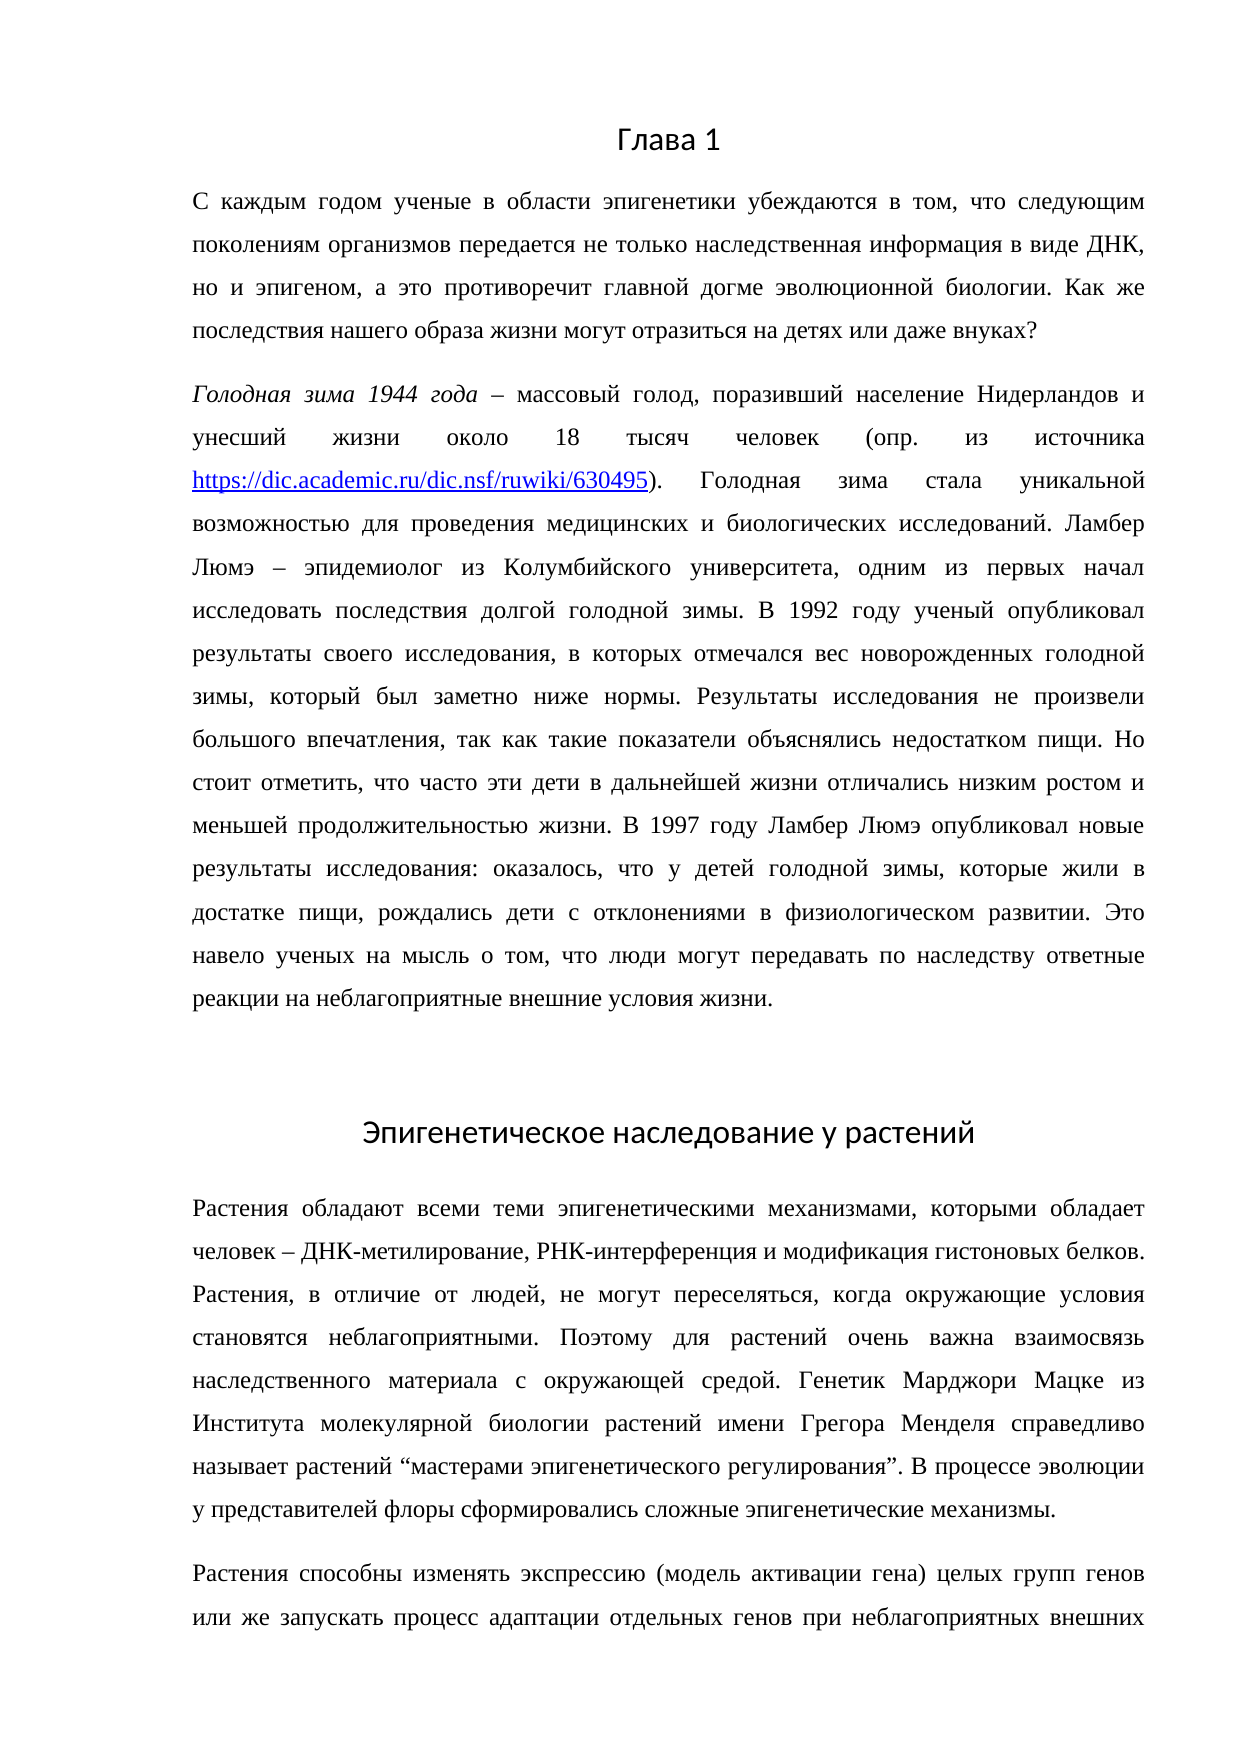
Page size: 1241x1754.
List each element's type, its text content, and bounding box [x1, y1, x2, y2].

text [192, 1558, 1146, 1630]
text Глава 1 [192, 118, 1146, 159]
text Растения обладают всеми теми эпигенетическими механизмами, которыми обладает человек – ДНК-метилирование, РНК-интерференция и модификация гистоновых белков. Растения, в отличие от людей, не могут переселяться, когда окружающие условия становятся неблагоприятными. Поэтому для растений очень важна взаимосвязь наследственного материала с окружающей средой. Генетик Марджори Мацке из Института молекулярной биологии растений имени Грегора Менделя справедливо называет растений “мастерами эпигенетического регулирования”. В процессе эволюции у представителей флоры сформировались сложные эпигенетические механизмы. [192, 1193, 1146, 1523]
text С каждым годом ученые в области эпигенетики убеждаются в том, что следующим поколениям организмов передается не только наследственная информация в виде ДНК, но и эпигеном, а это противоречит главной догме эволюционной биологии. Как же последствия нашего образа жизни могут отразиться на детях или даже внуках? [192, 186, 1146, 344]
text Эпигенетическое наследование у растений [192, 1111, 1146, 1151]
text Голодная зима 1944 года – массовый голод, поразивший население Нидерландов и унесший жизни около 18 тысяч человек (опр. из источника https://dic.academic.ru/dic.nsf/ruwiki/630495). Голодная зима стала уникальной возможностью для проведения медицинских и биологических исследований. Ламбер Люмэ – эпидемиолог из Колумбийского университета, одним из первых начал исследовать последствия долгой голодной зимы. В 1992 году ученый опубликовал результаты своего исследования, в которых отмечался вес новорожденных голодной зимы, который был заметно ниже нормы. Результаты исследования не произвели большого впечатления, так как такие показатели объяснялись недостатком пищи. Но стоит отметить, что часто эти дети в дальнейшей жизни отличались низким ростом и меньшей продолжительностью жизни. В 1997 году Ламбер Люмэ опубликовал новые результаты исследования: оказалось, что у детей голодной зимы, которые жили в достатке пищи, рождались дети с отклонениями в физиологическом развитии. Это навело ученых на мысль о том, что люди могут передавать по наследству ответные реакции на неблагоприятные внешние условия жизни. [192, 379, 1146, 1012]
